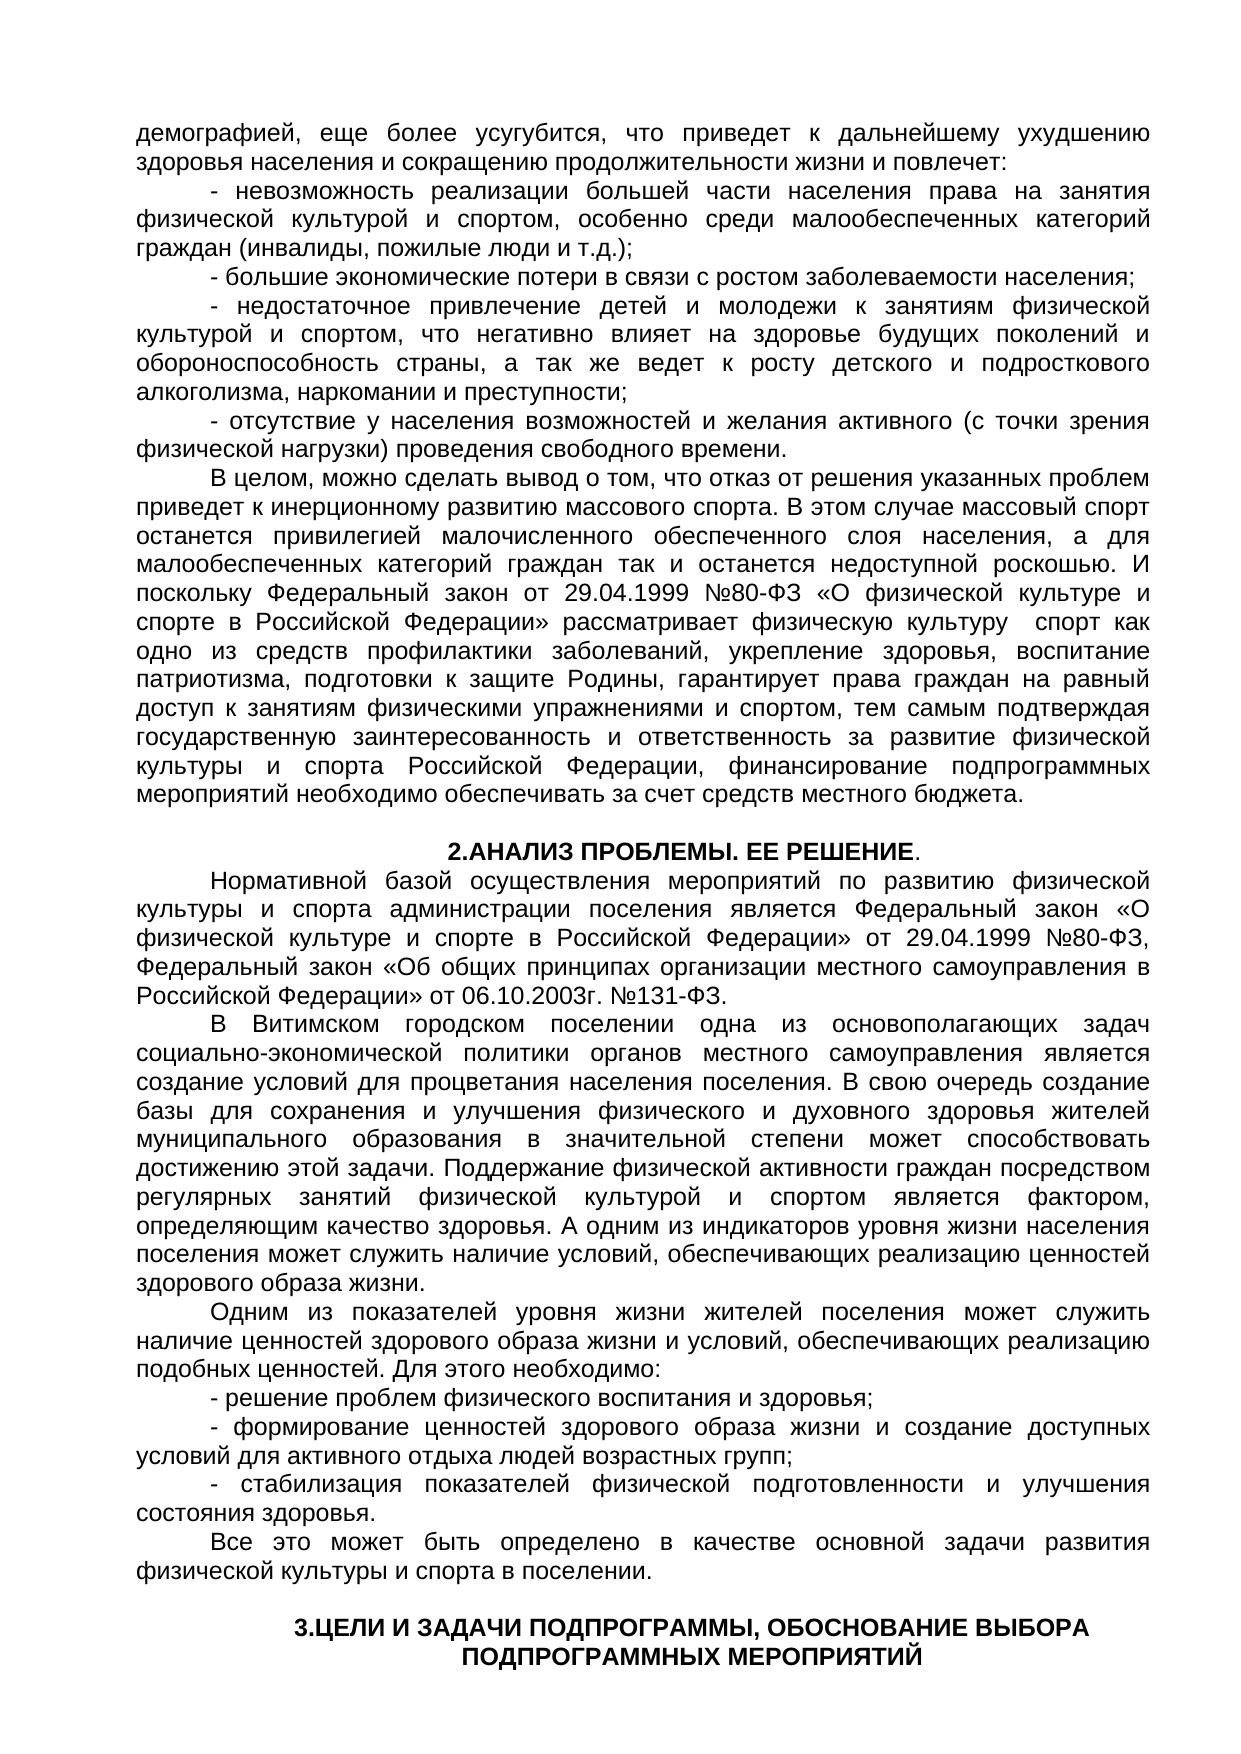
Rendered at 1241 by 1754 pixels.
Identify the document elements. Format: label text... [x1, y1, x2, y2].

text В целом, можно сделать вывод о том, что отказ от решения указанных проблем приведет к инерционному развитию массового спорта. В этом случае массовый спорт останется привилегией малочисленного обеспеченного слоя населения, а для малообеспеченных категорий граждан так и останется недоступной роскошью. И поскольку Федеральный закон от 29.04.1999 №80-ФЗ «О физической культуре и спорте в Российской Федерации» рассматривает физическую культуру спорт как одно из средств профилактики заболеваний, укрепление здоровья, воспитание патриотизма, подготовки к защите Родины, гарантирует права граждан на равный доступ к занятиям физическими упражнениями и спортом, тем самым подтверждая государственную заинтересованность и ответственность за развитие физической культуры и спорта Российской Федерации, финансирование подпрограммных мероприятий необходимо обеспечивать за счет средств местного бюджета. [136, 463, 1152, 808]
text Нормативной базой осуществления мероприятий по развитию физической культуры и спорта администрации поселения является Федеральный закон «О физической культуре и спорте в Российской Федерации» от 29.04.1999 №80-ФЗ, Федеральный закон «Об общих принципах организации местного самоуправления в Российской Федерации» от 06.10.2003г. №131-ФЗ. [136, 866, 1152, 1009]
text Одним из показателей уровня жизни жителей поселения может служить наличие ценностей здорового образа жизни и условий, обеспечивающих реализацию подобных ценностей. Для этого необходимо: [136, 1297, 1152, 1383]
text - недостаточное привлечение детей и молодежи к занятиям физической культурой и спортом, что негативно влияет на здоровье будущих поколений и обороноспособность страны, а так же ведет к росту детского и подросткового алкоголизма, наркомании и преступности; [136, 291, 1152, 406]
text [136, 118, 1152, 176]
text - стабилизация показателей физической подготовленности и улучшения состояния здоровья. [136, 1469, 1152, 1527]
text - большие экономические потери в связи с ростом заболеваемости населения; [136, 262, 1152, 291]
text - решение проблем физического воспитания и здоровья; [136, 1383, 1152, 1412]
text - отсутствие у населения возможностей и желания активного (с точки зрения физической нагрузки) проведения свободного времени. [136, 406, 1152, 463]
text - формирование ценностей здорового образа жизни и создание доступных условий для активного отдыха людей возрастных групп; [136, 1412, 1152, 1469]
text 2.АНАЛИЗ ПРОБЛЕМЫ. ЕЕ РЕШЕНИЕ. [217, 837, 1152, 866]
text В Витимском городском поселении одна из основополагающих задач социально-экономической политики органов местного самоуправления является создание условий для процветания населения поселения. В свою очередь создание базы для сохранения и улучшения физического и духовного здоровья жителей муниципального образования в значительной степени может способствовать достижению этой задачи. Поддержание физической активности граждан посредством регулярных занятий физической культурой и спортом является фактором, определяющим качество здоровья. А одним из индикаторов уровня жизни населения поселения может служить наличие условий, обеспечивающих реализацию ценностей здорового образа жизни. [136, 1009, 1152, 1297]
text - невозможность реализации большей части населения права на занятия физической культурой и спортом, особенно среди малообеспеченных категорий граждан (инвалиды, пожилые люди и т.д.); [136, 176, 1152, 262]
text Все это может быть определено в качестве основной задачи развития физической культуры и спорта в поселении. [136, 1527, 1152, 1584]
text 3.ЦЕЛИ И ЗАДАЧИ ПОДПРОГРАММЫ, ОБОСНОВАНИЕ ВЫБОРА ПОДПРОГРАММНЫХ МЕРОПРИЯТИЙ [232, 1613, 1152, 1671]
